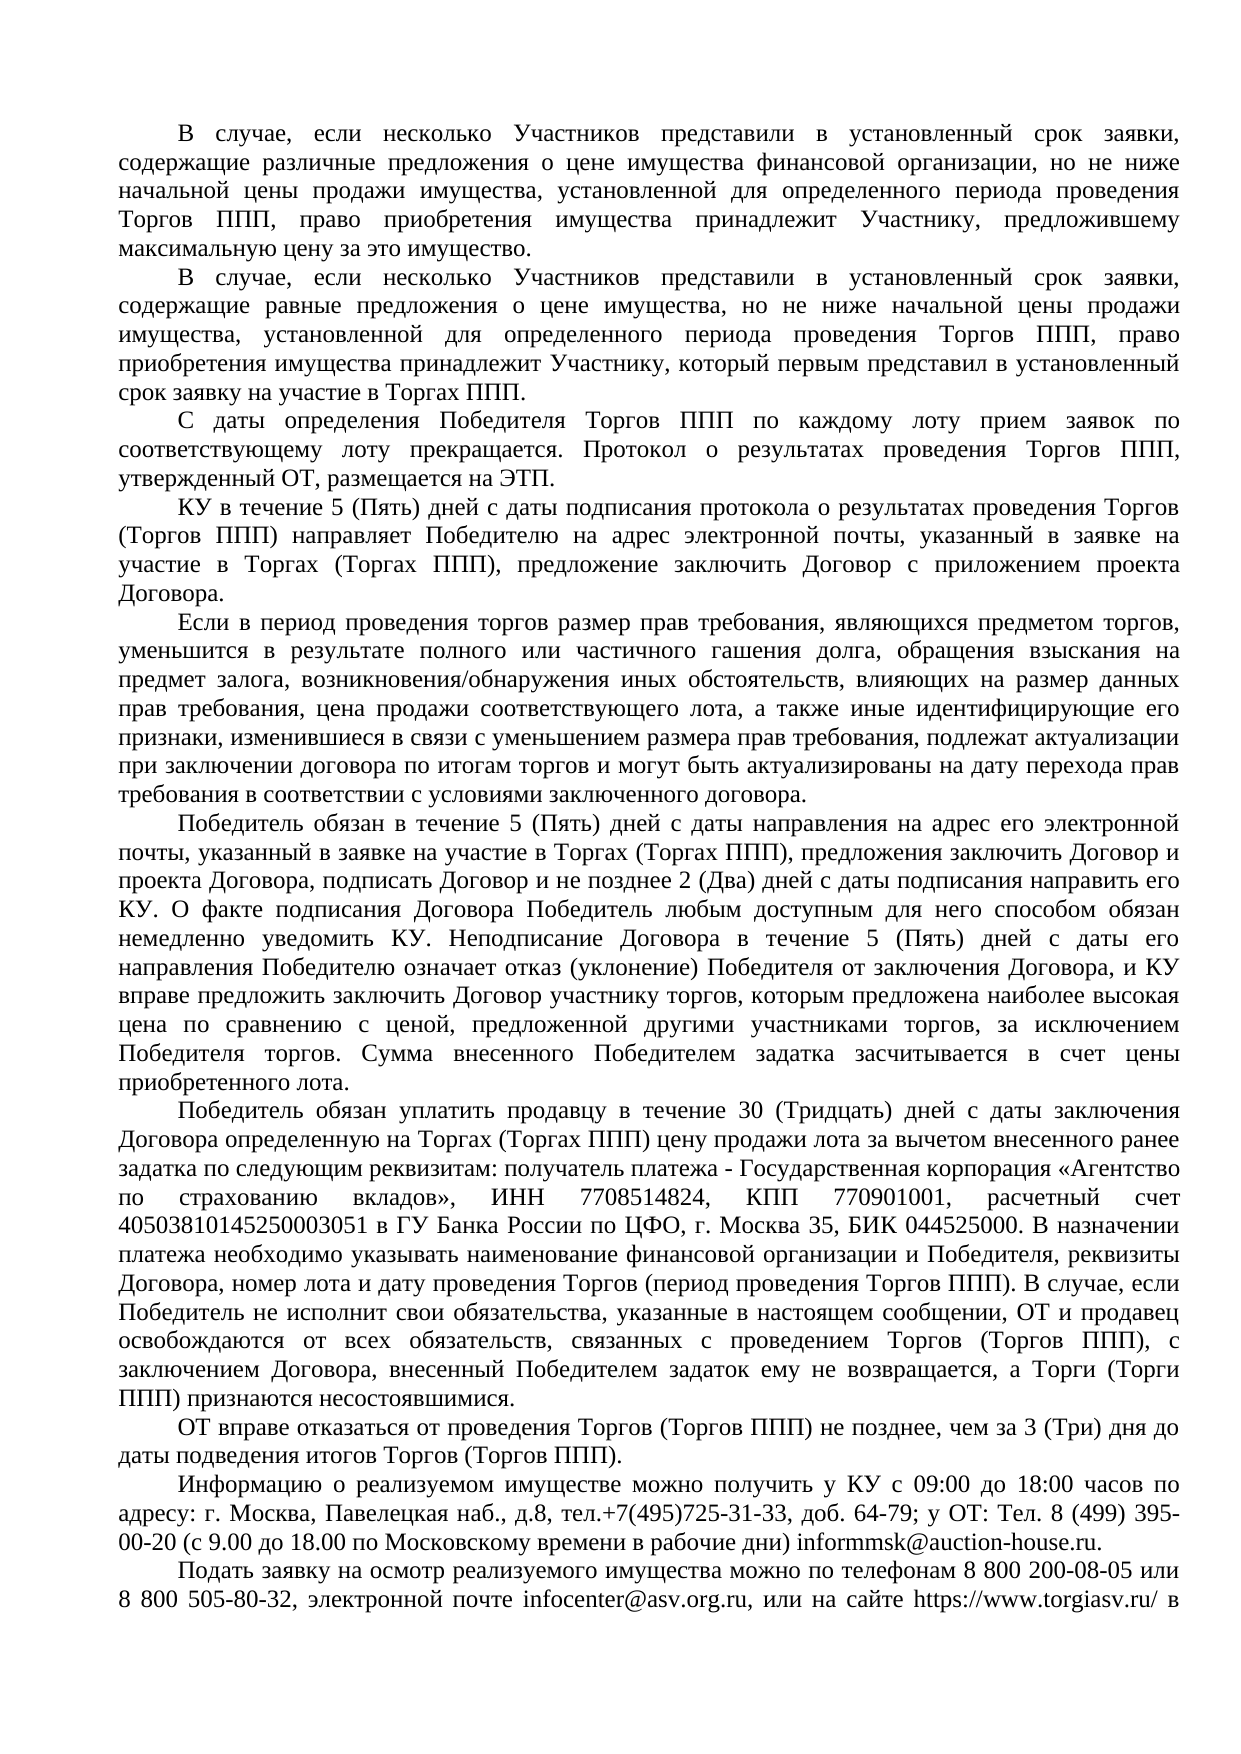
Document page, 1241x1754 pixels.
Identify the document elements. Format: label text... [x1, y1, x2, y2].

text В случае, если несколько Участников представили в установленный срок заявки, содержащие равные предложения о цене имущества, но не ниже начальной цены продажи имущества, установленной для определенного периода проведения Торгов ППП, право приобретения имущества принадлежит Участнику, который первым представил в установленный срок заявку на участие в Торгах ППП. [118, 262, 1181, 406]
text Победитель обязан в течение 5 (Пять) дней с даты направления на адрес его электронной почты, указанный в заявке на участие в Торгах (Торгах ППП), предложения заключить Договор и проекта Договора, подписать Договор и не позднее 2 (Два) дней с даты подписания направить его КУ. О факте подписания Договора Победитель любым доступным для него способом обязан немедленно уведомить КУ. Неподписание Договора в течение 5 (Пять) дней с даты его направления Победителю означает отказ (уклонение) Победителя от заключения Договора, и КУ вправе предложить заключить Договор участнику торгов, которым предложена наиболее высокая цена по сравнению с ценой, предложенной другими участниками торгов, за исключением Победителя торгов. Сумма внесенного Победителем задатка засчитывается в счет цены приобретенного лота. [118, 808, 1181, 1096]
text В случае, если несколько Участников представили в установленный срок заявки, содержащие различные предложения о цене имущества финансовой организации, но не ниже начальной цены продажи имущества, установленной для определенного периода проведения Торгов ППП, право приобретения имущества принадлежит Участнику, предложившему максимальную цену за это имущество. [118, 118, 1181, 262]
text ОТ вправе отказаться от проведения Торгов (Торгов ППП) не позднее, чем за 3 (Три) дня до даты подведения итогов Торгов (Торгов ППП). [118, 1412, 1181, 1469]
text Победитель обязан уплатить продавцу в течение 30 (Тридцать) дней с даты заключения Договора определенную на Торгах (Торгах ППП) цену продажи лота за вычетом внесенного ранее задатка по следующим реквизитам: получатель платежа - Государственная корпорация «Агентство по страхованию вкладов», ИНН 7708514824, КПП 770901001, расчетный счет 40503810145250003051 в ГУ Банка России по ЦФО, г. Москва 35, БИК 044525000. В назначении платежа необходимо указывать наименование финансовой организации и Победителя, реквизиты Договора, номер лота и дату проведения Торгов (период проведения Торгов ППП). В случае, если Победитель не исполнит свои обязательства, указанные в настоящем сообщении, ОТ и продавец освобождаются от всех обязательств, связанных с проведением Торгов (Торгов ППП), с заключением Договора, внесенный Победителем задаток ему не возвращается, а Торги (Торги ППП) признаются несостоявшимися. [118, 1096, 1181, 1412]
text Если в период проведения торгов размер прав требования, являющихся предметом торгов, уменьшится в результате полного или частичного гашения долга, обращения взыскания на предмет залога, возникновения/обнаружения иных обстоятельств, влияющих на размер данных прав требования, цена продажи соответствующего лота, а также иные идентифицирующие его признаки, изменившиеся в связи с уменьшением размера прав требования, подлежат актуализации при заключении договора по итогам торгов и могут быть актуализированы на дату перехода прав требования в соответствии с условиями заключенного договора. [118, 607, 1181, 808]
text КУ в течение 5 (Пять) дней с даты подписания протокола о результатах проведения Торгов (Торгов ППП) направляет Победителю на адрес электронной почты, указанный в заявке на участие в Торгах (Торгах ППП), предложение заключить Договор с приложением проекта Договора. [118, 492, 1181, 607]
text С даты определения Победителя Торгов ППП по каждому лоту прием заявок по соответствующему лоту прекращается. Протокол о результатах проведения Торгов ППП, утвержденный ОТ, размещается на ЭТП. [118, 406, 1181, 492]
text Информацию о реализуемом имуществе можно получить у КУ с 09:00 до 18:00 часов по адресу: г. Москва, Павелецкая наб., д.8, тел.+7(495)725-31-33, доб. 64-79; у ОТ: Тел. 8 (499) 395-00-20 (с 9.00 до 18.00 по Московскому времени в рабочие дни) informmsk@auction-house.ru. [118, 1469, 1181, 1556]
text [118, 1556, 1181, 1613]
